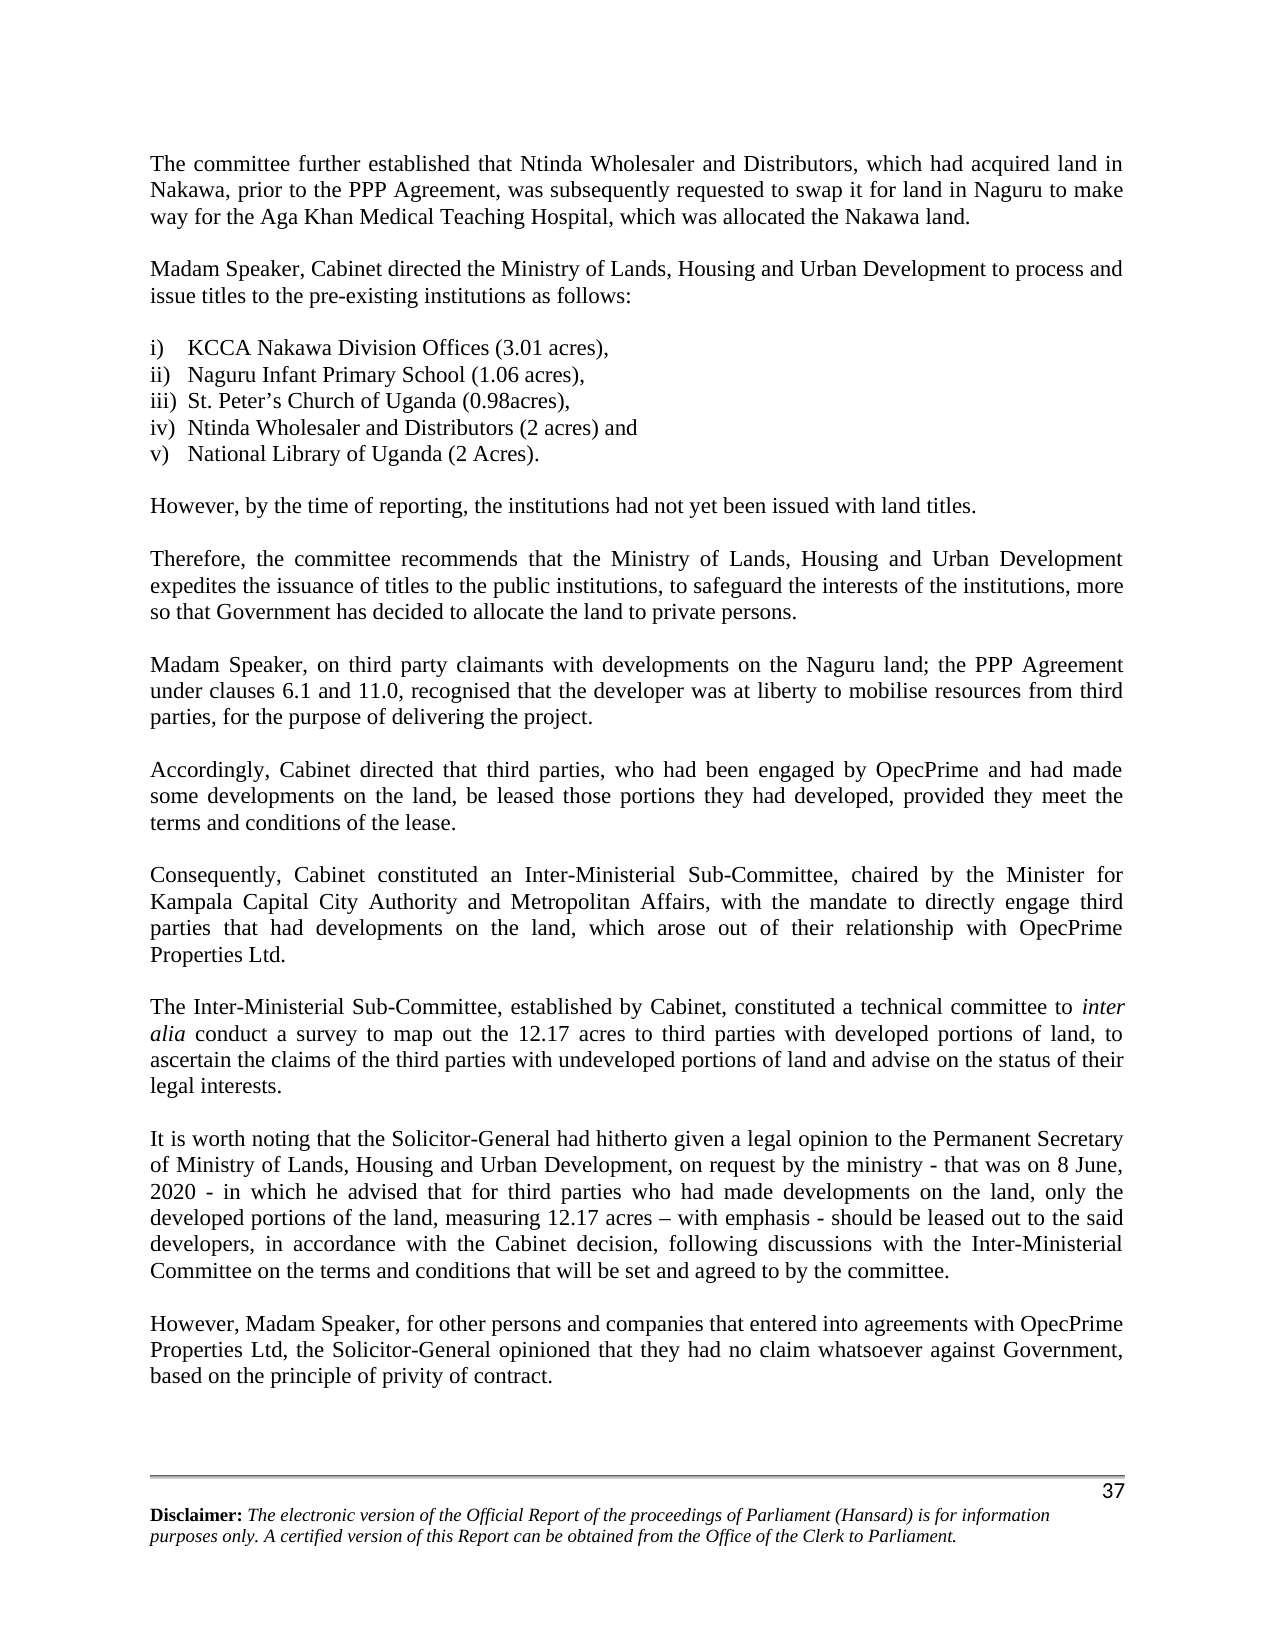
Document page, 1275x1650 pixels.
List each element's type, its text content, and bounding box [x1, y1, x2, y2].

list National Library of Uganda (2 Acres). [150, 440, 1125, 466]
list KCCA Nakawa Division Offices (3.01 acres), [150, 334, 1125, 361]
list Ntinda Wholesaler and Distributors (2 acres) and [150, 413, 1125, 440]
text However, by the time of reporting, the institutions had not yet been issued with land titles. [150, 493, 1125, 519]
picture [150, 1475, 1125, 1479]
text Accordingly, Cabinet directed that third parties, who had been engaged by OpecPrime and had made some developments on the land, be leased those portions they had developed, provided they meet the terms and conditions of the lease. [150, 756, 1125, 835]
list St. Peter’s Church of Uganda (0.98acres), [150, 387, 1125, 413]
text Madam Speaker, Cabinet directed the Ministry of Lands, Housing and Urban Development to process and issue titles to the pre-existing institutions as follows: [150, 255, 1125, 308]
text Therefore, the committee recommends that the Ministry of Lands, Housing and Urban Development expedites the issuance of titles to the public institutions, to safeguard the interests of the institutions, more so that Government has decided to allocate the land to private persons. [150, 545, 1125, 624]
list Naguru Infant Primary School (1.06 acres), [150, 361, 1125, 387]
text The committee further established that Ntinda Wholesaler and Distributors, which had acquired land in Nakawa, prior to the PPP Agreement, was subsequently requested to swap it for land in Naguru to make way for the Aga Khan Medical Teaching Hospital, which was allocated the Nakawa land. [150, 150, 1125, 229]
text The Inter-Ministerial Sub-Committee, established by Cabinet, constituted a technical committee to inter alia conduct a survey to map out the 12.17 acres to third parties with developed portions of land, to ascertain the claims of the third parties with undeveloped portions of land and advise on the status of their legal interests. [150, 993, 1125, 1099]
text It is worth noting that the Solicitor-General had hitherto given a legal opinion to the Permanent Secretary of Ministry of Lands, Housing and Urban Development, on request by the ministry - that was on 8 June, 2020 - in which he advised that for third parties who had made developments on the land, only the developed portions of the land, measuring 12.17 acres – with emphasis - should be leased out to the said developers, in accordance with the Cabinet decision, following discussions with the Inter-Ministerial Committee on the terms and conditions that will be set and agreed to by the committee. [150, 1125, 1125, 1283]
text However, Madam Speaker, for other persons and companies that entered into agreements with OpecPrime Properties Ltd, the Solicitor-General opinioned that they had no claim whatsoever against Government, based on the principle of privity of contract. [150, 1309, 1125, 1389]
text Madam Speaker, on third party claimants with developments on the Naguru land; the PPP Agreement under clauses 6.1 and 11.0, recognised that the developer was at liberty to mobilise resources from third parties, for the purpose of delivering the project. [150, 651, 1125, 730]
text Consequently, Cabinet constituted an Inter-Ministerial Sub-Committee, chaired by the Minister for Kampala Capital City Authority and Metropolitan Affairs, with the mandate to directly engage third parties that had developments on the land, which arose out of their relationship with OpecPrime Properties Ltd. [150, 862, 1125, 967]
